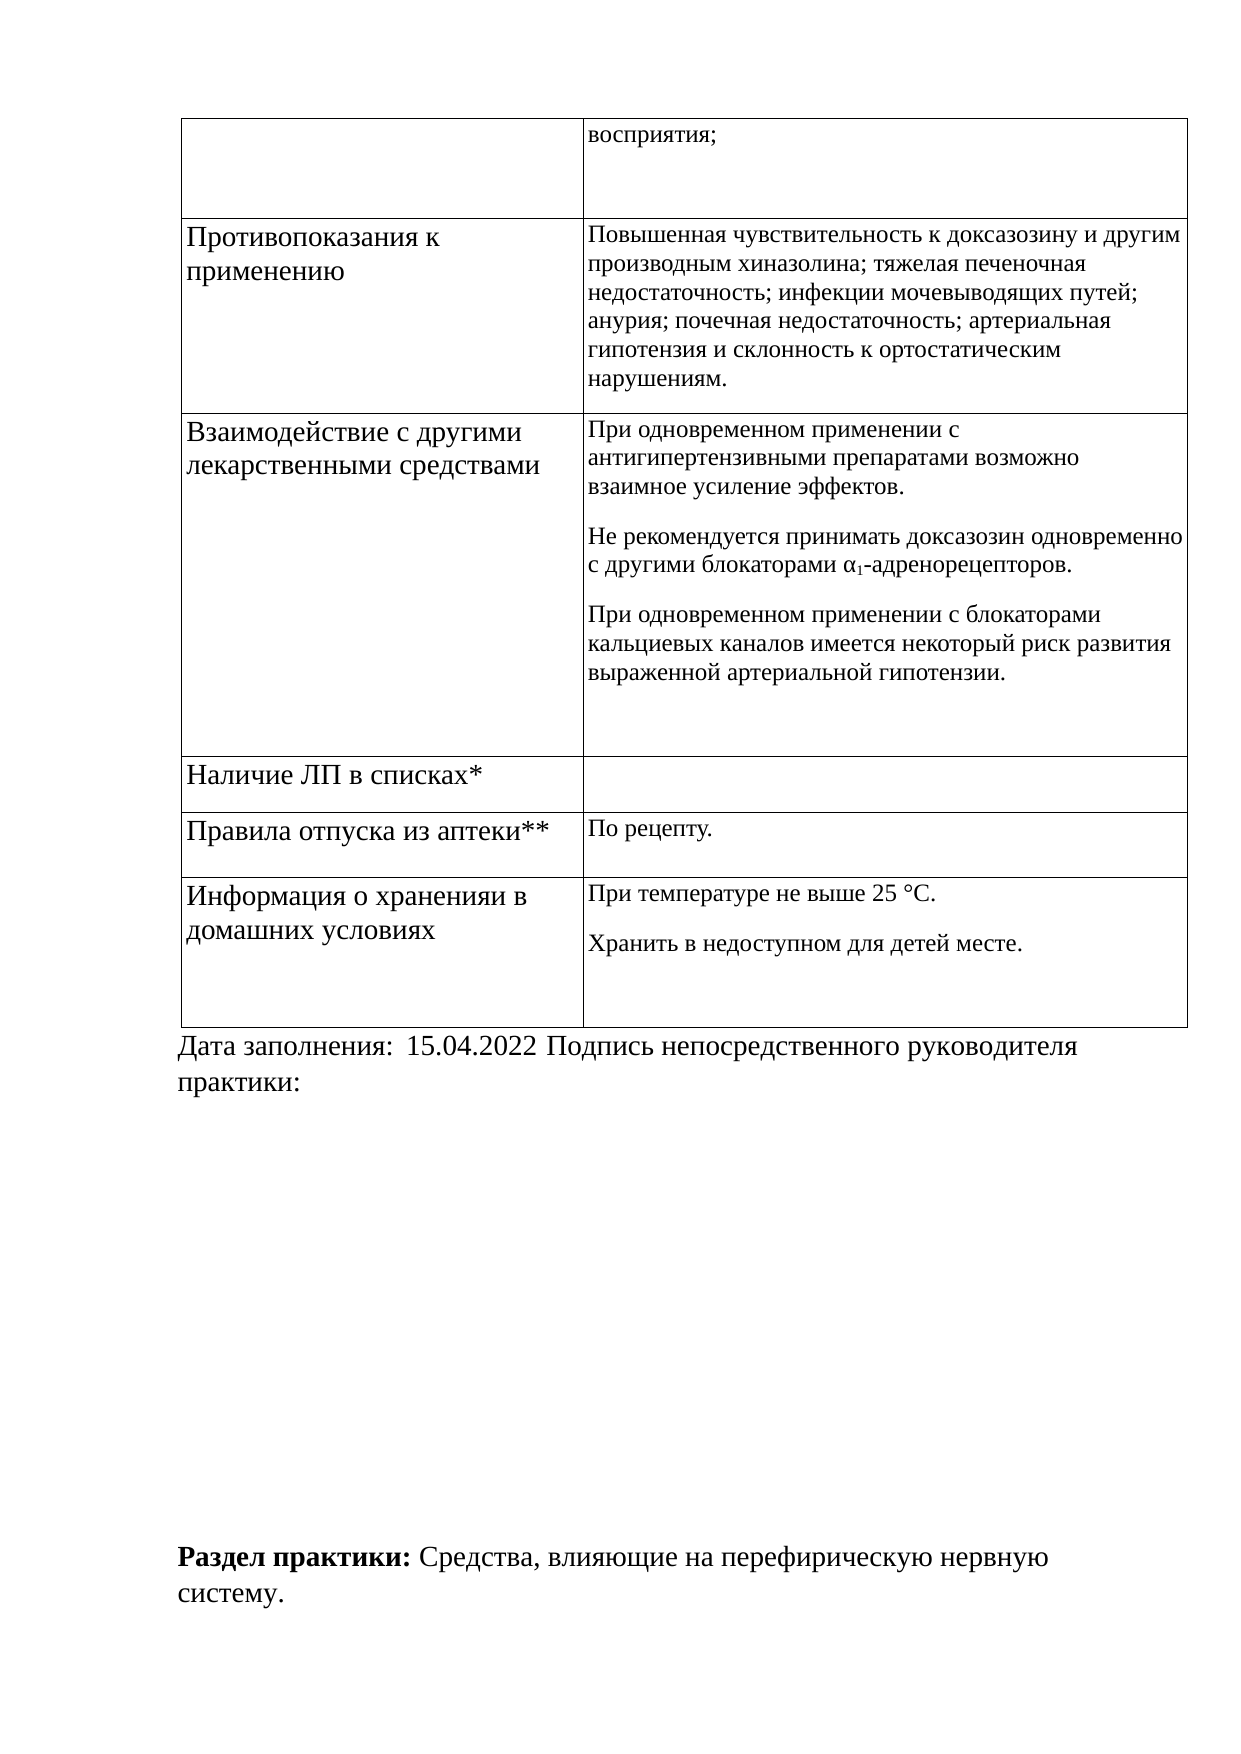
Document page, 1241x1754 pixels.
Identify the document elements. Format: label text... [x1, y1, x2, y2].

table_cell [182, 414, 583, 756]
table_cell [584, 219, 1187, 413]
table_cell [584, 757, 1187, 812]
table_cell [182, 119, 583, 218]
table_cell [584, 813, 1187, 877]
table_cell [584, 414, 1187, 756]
text Дата заполнения: 15.04.2022 Подпись непосредственного руководителя практики: [177, 1028, 1152, 1098]
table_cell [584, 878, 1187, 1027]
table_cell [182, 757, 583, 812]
text Раздел практики: Средства, влияющие на перефирическую нервную систему. [177, 1539, 1152, 1609]
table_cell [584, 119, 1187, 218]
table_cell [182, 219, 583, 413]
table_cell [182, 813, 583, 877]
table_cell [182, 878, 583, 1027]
